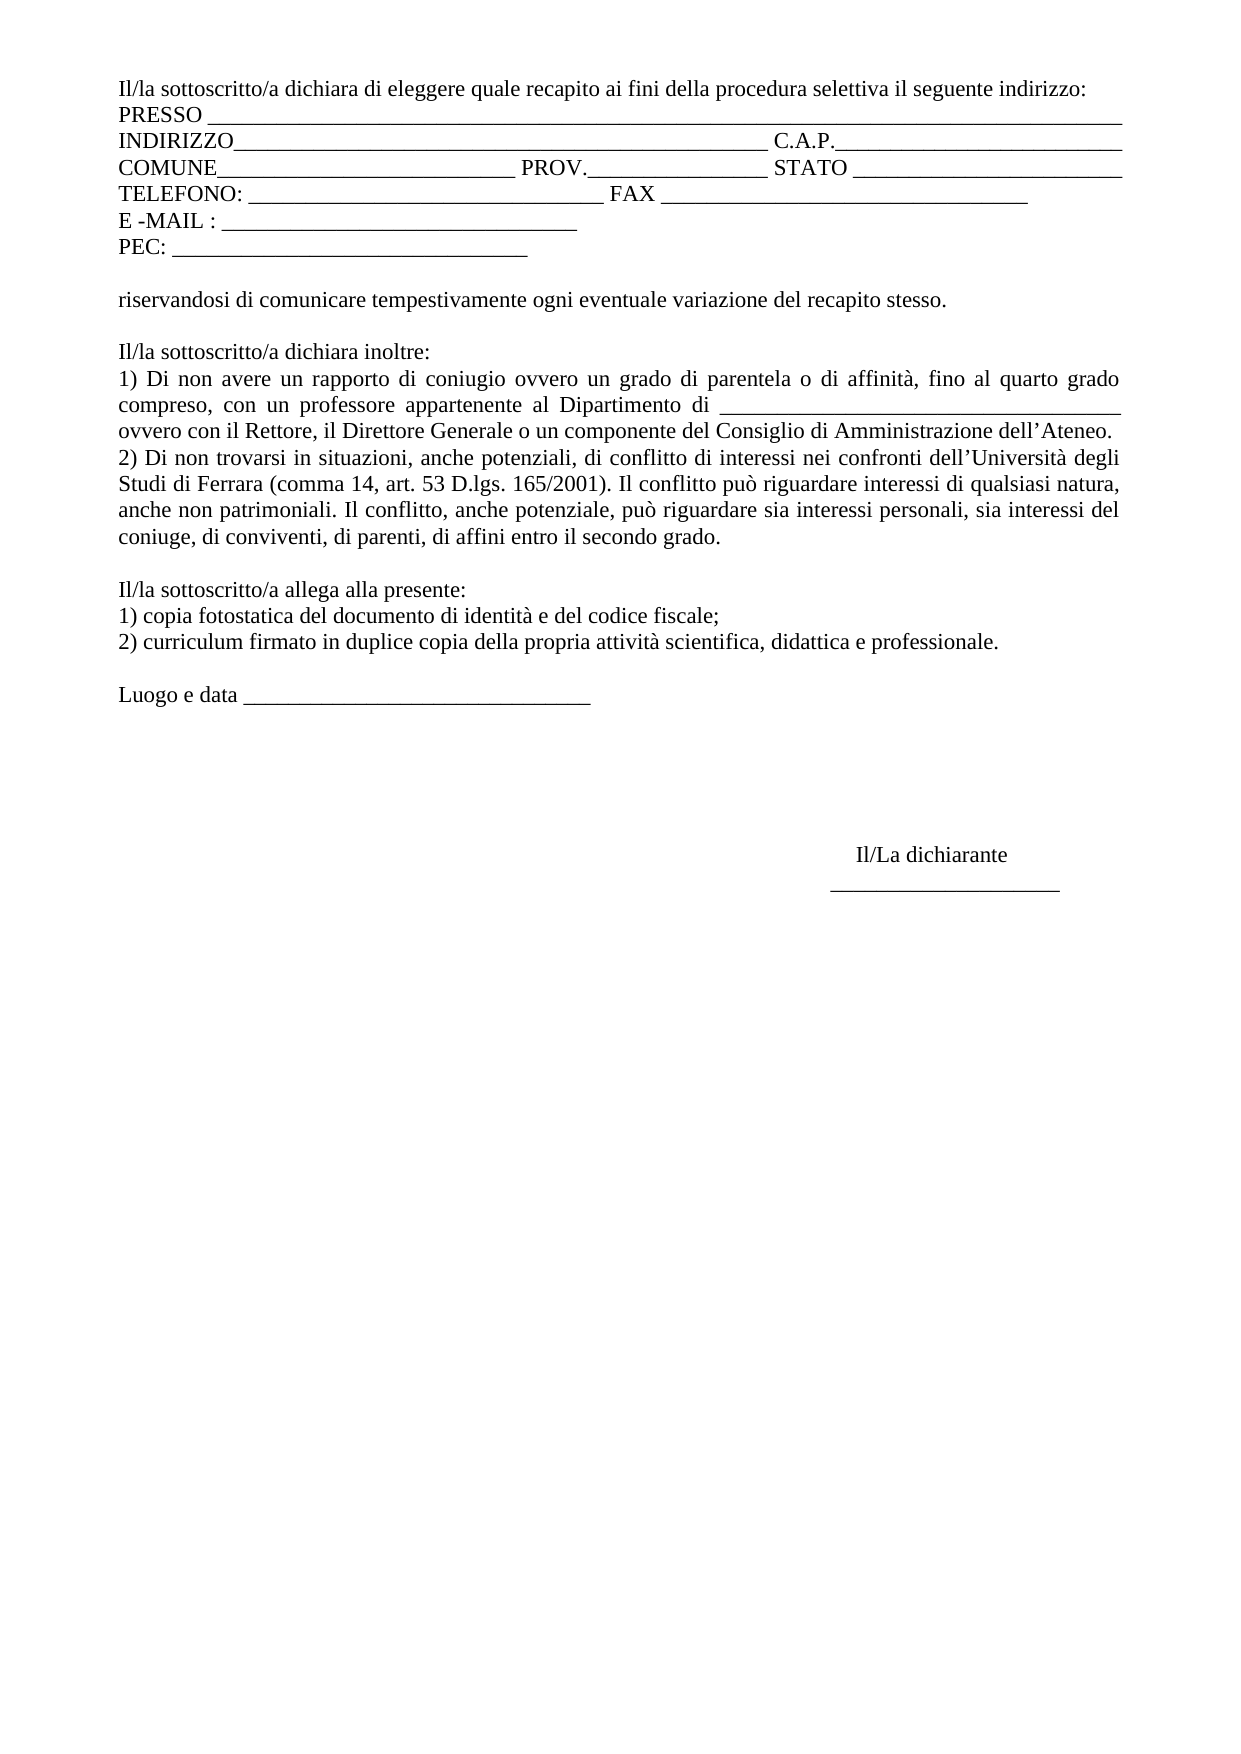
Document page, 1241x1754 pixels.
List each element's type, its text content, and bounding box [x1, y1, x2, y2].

text Il/La dichiarante [118, 842, 1122, 868]
text 1) copia fotostatica del documento di identità e del codice fiscale; [118, 602, 1122, 628]
text Il/la sottoscritto/a allega alla presente: [118, 576, 1122, 602]
text 1) Di non avere un rapporto di coniugio ovvero un grado di parentela o di affinità, fino al quarto grado compreso, con un professore appartenente al Dipartimento di ___________________________________ ovvero con il Rettore, il Direttore Generale o un componente del Consiglio di Amministrazione dell’Ateneo. [118, 365, 1122, 444]
text Luogo e data [118, 681, 1122, 707]
text E -MAIL : _______________________________ [118, 207, 1122, 233]
text Il/la sottoscritto/a dichiara di eleggere quale recapito ai fini della procedura selettiva il seguente indirizzo: [118, 75, 1122, 101]
text PEC: _______________________________ [118, 233, 1122, 259]
text PRESSO [118, 101, 1122, 128]
text 2) Di non trovarsi in situazioni, anche potenziali, di conflitto di interessi nei confronti dell’Università degli Studi di Ferrara (comma 14, art. 53 D.lgs. 165/2001). Il conflitto può riguardare interessi di qualsiasi natura, anche non patrimoniali. Il conflitto, anche potenziale, può riguardare sia interessi personali, sia interessi del coniuge, di conviventi, di parenti, di affini entro il secondo grado. [118, 444, 1122, 549]
text INDIRIZZO C.A.P. [118, 128, 1122, 154]
text COMUNE__________________________ PROV. STATO [118, 154, 1122, 180]
text riservandosi di comunicare tempestivamente ogni eventuale variazione del recapito stesso. [118, 286, 1122, 312]
text TELEFONO: _______________________________ FAX ________________________________ [118, 180, 1122, 207]
text ____________________ [118, 868, 1122, 894]
text 2) curriculum firmato in duplice copia della propria attività scientifica, didattica e professionale. [118, 628, 1122, 655]
text Il/la sottoscritto/a dichiara inoltre: [118, 338, 1122, 365]
